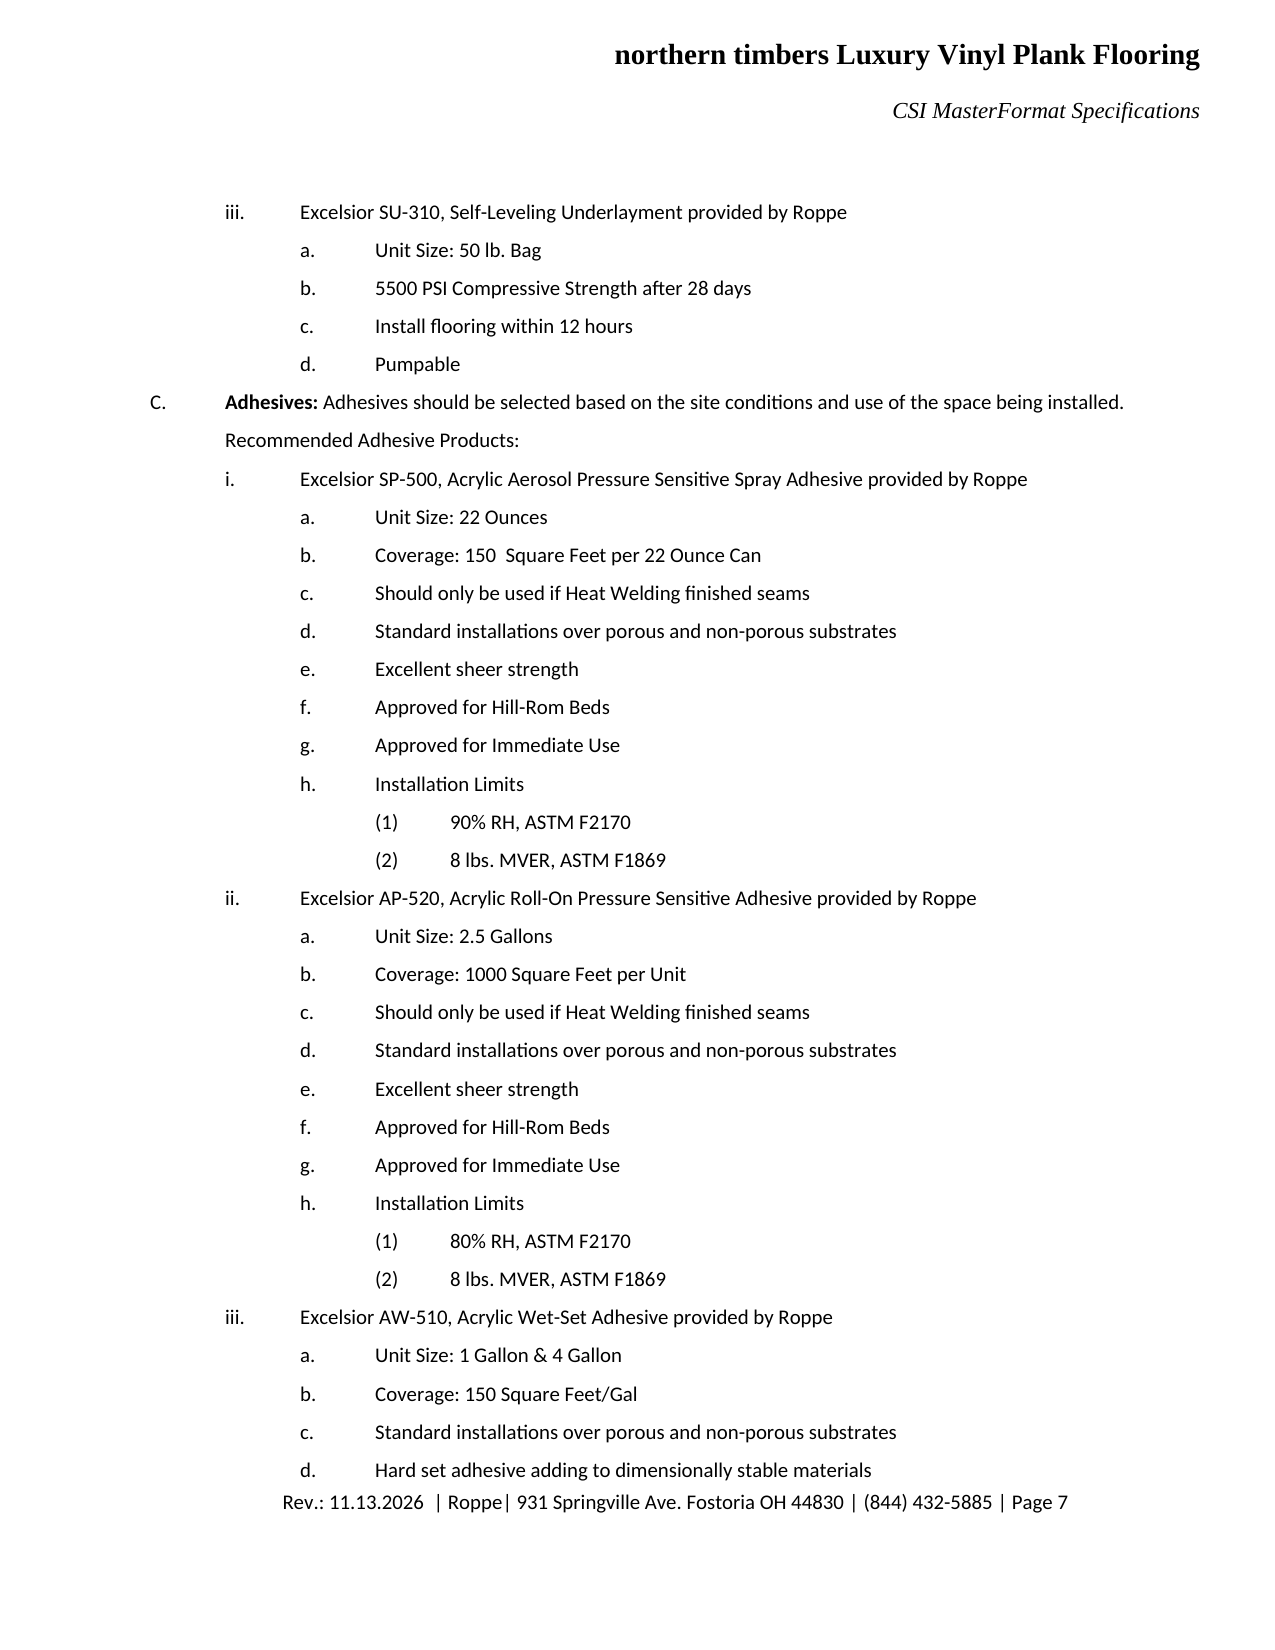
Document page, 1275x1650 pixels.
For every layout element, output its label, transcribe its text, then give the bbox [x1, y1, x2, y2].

list Should only be used if Heat Welding finished seams [300, 580, 1200, 606]
list Hard set adhesive adding to dimensionally stable materials [300, 1457, 1200, 1482]
list Install flooring within 12 hours [300, 313, 1200, 339]
list Approved for Immediate Use [300, 1152, 1200, 1177]
list Coverage: 150 Square Feet/Gal [300, 1381, 1200, 1406]
list Standard installations over porous and non-porous substrates [300, 1038, 1200, 1063]
list 5500 PSI Compressive Strength after 28 days [300, 275, 1200, 301]
list Coverage: 150 Square Feet per 22 Ounce Can [300, 542, 1200, 567]
list 90% RH, ASTM F2170 [375, 809, 1200, 834]
list Approved for Immediate Use [300, 733, 1200, 758]
list Excellent sheer strength [300, 656, 1200, 682]
list Unit Size: 50 lb. Bag [300, 237, 1200, 262]
list Standard installations over porous and non-porous substrates [300, 1419, 1200, 1444]
list Excelsior AW-510, Acrylic Wet-Set Adhesive provided by Roppe [225, 1304, 1200, 1330]
list 8 lbs. MVER, ASTM F1869 [375, 1266, 1200, 1292]
list Approved for Hill-Rom Beds [300, 1114, 1200, 1139]
list 8 lbs. MVER, ASTM F1869 [375, 847, 1200, 872]
list Pumpable [300, 351, 1200, 377]
list Should only be used if Heat Welding finished seams [300, 999, 1200, 1025]
list Excelsior AP-520, Acrylic Roll-On Pressure Sensitive Adhesive provided by Roppe [225, 885, 1200, 911]
list Unit Size: 2.5 Gallons [300, 923, 1200, 949]
list Adhesives: Adhesives should be selected based on the site conditions and use of the space being installed. Recommended Adhesive Products: [150, 389, 1200, 453]
list Installation Limits [300, 1190, 1200, 1216]
list Excelsior SP-500, Acrylic Aerosol Pressure Sensitive Spray Adhesive provided by Roppe [225, 466, 1200, 491]
list 80% RH, ASTM F2170 [375, 1228, 1200, 1254]
list Standard installations over porous and non-porous substrates [300, 618, 1200, 644]
list Approved for Hill-Rom Beds [300, 694, 1200, 720]
list Coverage: 1000 Square Feet per Unit [300, 961, 1200, 987]
list Excelsior SU-310, Self-Leveling Underlayment provided by Roppe [225, 199, 1200, 224]
list Unit Size: 22 Ounces [300, 504, 1200, 529]
list Installation Limits [300, 771, 1200, 796]
list Unit Size: 1 Gallon & 4 Gallon [300, 1343, 1200, 1368]
list Excellent sheer strength [300, 1076, 1200, 1101]
